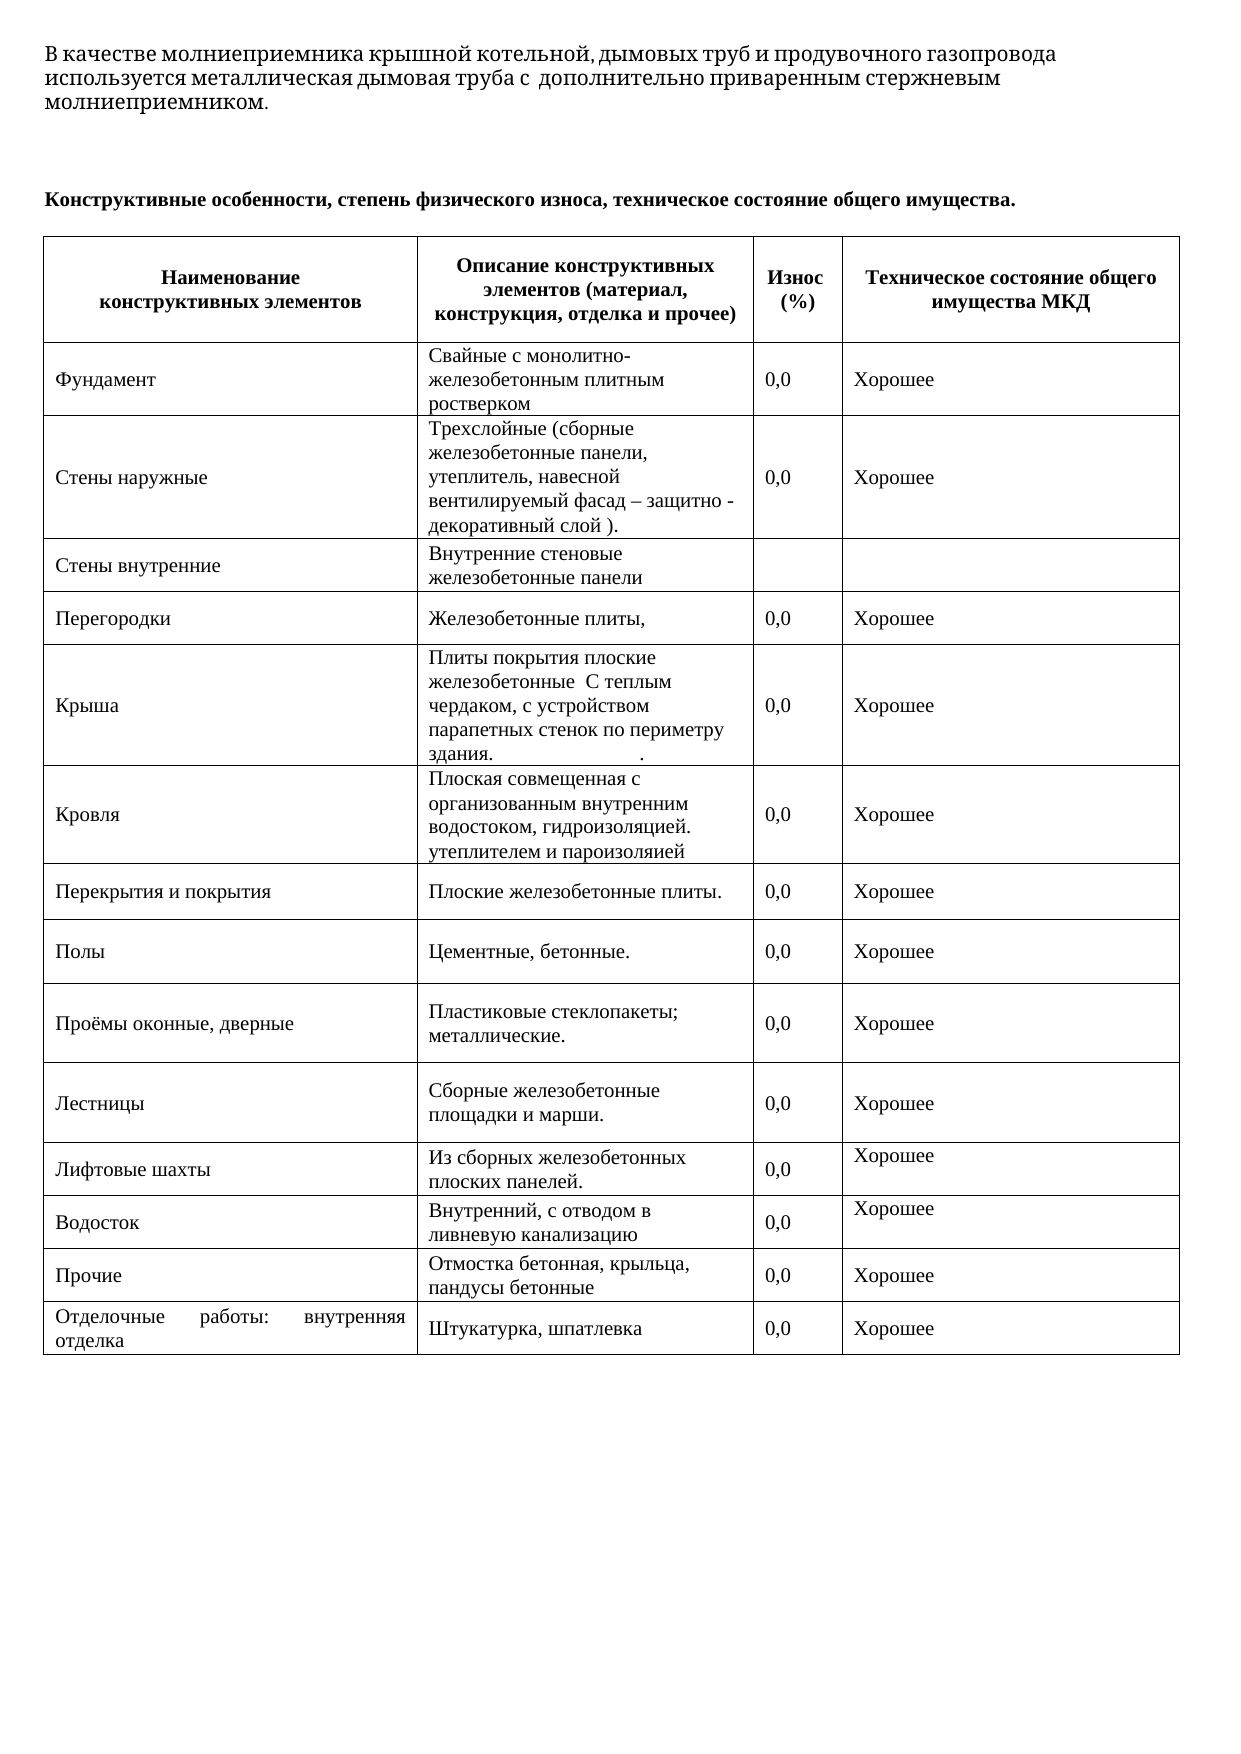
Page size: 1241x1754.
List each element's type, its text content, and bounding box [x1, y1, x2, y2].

table_cell Перекрытия и покрытия [44, 864, 417, 919]
table_cell Из сборных железобетонных плоских панелей. [418, 1143, 753, 1195]
table_cell Отделочные работы: внутренняя отделка [44, 1302, 417, 1354]
table_cell [843, 539, 1179, 591]
table_cell [754, 539, 842, 591]
table_header Техническое состояние общего имущества МКД [843, 237, 1179, 342]
table_header Описание конструктивных элементов (материал, конструкция, отделка и прочее) [418, 237, 753, 342]
table_cell Лестницы [44, 1063, 417, 1142]
table_cell Плиты покрытия плоские железобетонные С теплым чердаком, с устройством парапетных стенок по периметру здания. . [418, 645, 753, 765]
table_cell Внутренние стеновые железобетонные панели [418, 539, 753, 591]
table_cell 0,0 [754, 416, 842, 538]
table_cell Железобетонные плиты, [418, 592, 753, 644]
table_cell Свайные с монолитно- железобетонным плитным ростверком [418, 343, 753, 415]
table_cell Стены внутренние [44, 539, 417, 591]
table_cell Проёмы оконные, дверные [44, 984, 417, 1062]
table_cell Крыша [44, 645, 417, 765]
table_cell Плоские железобетонные плиты. [418, 864, 753, 919]
table_cell Водосток [44, 1196, 417, 1248]
table_cell Хорошее [843, 1196, 1179, 1248]
table_header Наименование конструктивных элементов [44, 237, 417, 342]
table_cell 0,0 [754, 1302, 842, 1354]
table_cell 0,0 [754, 864, 842, 919]
table_cell Пластиковые стеклопакеты; металлические. [418, 984, 753, 1062]
table_cell Внутренний, с отводом в ливневую канализацию [418, 1196, 753, 1248]
table_cell Хорошее [843, 1249, 1179, 1301]
table_cell Хорошее [843, 1302, 1179, 1354]
table_cell Хорошее [843, 1143, 1179, 1195]
table_cell Отмостка бетонная, крыльца, пандусы бетонные [418, 1249, 753, 1301]
table_cell Трехслойные (сборные железобетонные панели, утеплитель, навесной вентилируемый фасад – защитно -декоративный слой ). [418, 416, 753, 538]
table_cell Перегородки [44, 592, 417, 644]
table_cell Хорошее [843, 1063, 1179, 1142]
text В качестве молниеприемника крышной котельной, дымовых труб и продувочного газопровода используется металлическая дымовая труба с дополнительно приваренным стержневым молниеприемником. [44, 43, 1152, 114]
table_cell Прочие [44, 1249, 417, 1301]
table_cell Сборные железобетонные площадки и марши. [418, 1063, 753, 1142]
table_cell Штукатурка, шпатлевка [418, 1302, 753, 1354]
table_cell 0,0 [754, 1196, 842, 1248]
table_cell 0,0 [754, 645, 842, 765]
table_cell 0,0 [754, 1143, 842, 1195]
table_cell 0,0 [754, 1063, 842, 1142]
table_cell 0,0 [754, 1249, 842, 1301]
table_cell Хорошее [843, 343, 1179, 415]
table_cell Цементные, бетонные. [418, 920, 753, 982]
table_cell Лифтовые шахты [44, 1143, 417, 1195]
table_cell 0,0 [754, 920, 842, 982]
table_cell 0,0 [754, 592, 842, 644]
table_cell 0,0 [754, 766, 842, 863]
table_cell Хорошее [843, 920, 1179, 982]
table_cell Хорошее [843, 592, 1179, 644]
table_header Износ (%) [754, 237, 842, 342]
table_cell 0,0 [754, 343, 842, 415]
table_cell Кровля [44, 766, 417, 863]
table_cell Плоская совмещенная с организованным внутренним водостоком, гидроизоляцией. утеплителем и пароизоляией [418, 766, 753, 863]
table_cell Хорошее [843, 864, 1179, 919]
table_cell Хорошее [843, 766, 1179, 863]
table_cell 0,0 [754, 984, 842, 1062]
table_cell Полы [44, 920, 417, 982]
table_cell Фундамент [44, 343, 417, 415]
table_cell Стены наружные [44, 416, 417, 538]
text Конструктивные особенности, степень физического износа, техническое состояние общего имущества. [44, 187, 1152, 211]
table_cell Хорошее [843, 416, 1179, 538]
table_cell Хорошее [843, 984, 1179, 1062]
table_cell Хорошее [843, 645, 1179, 765]
